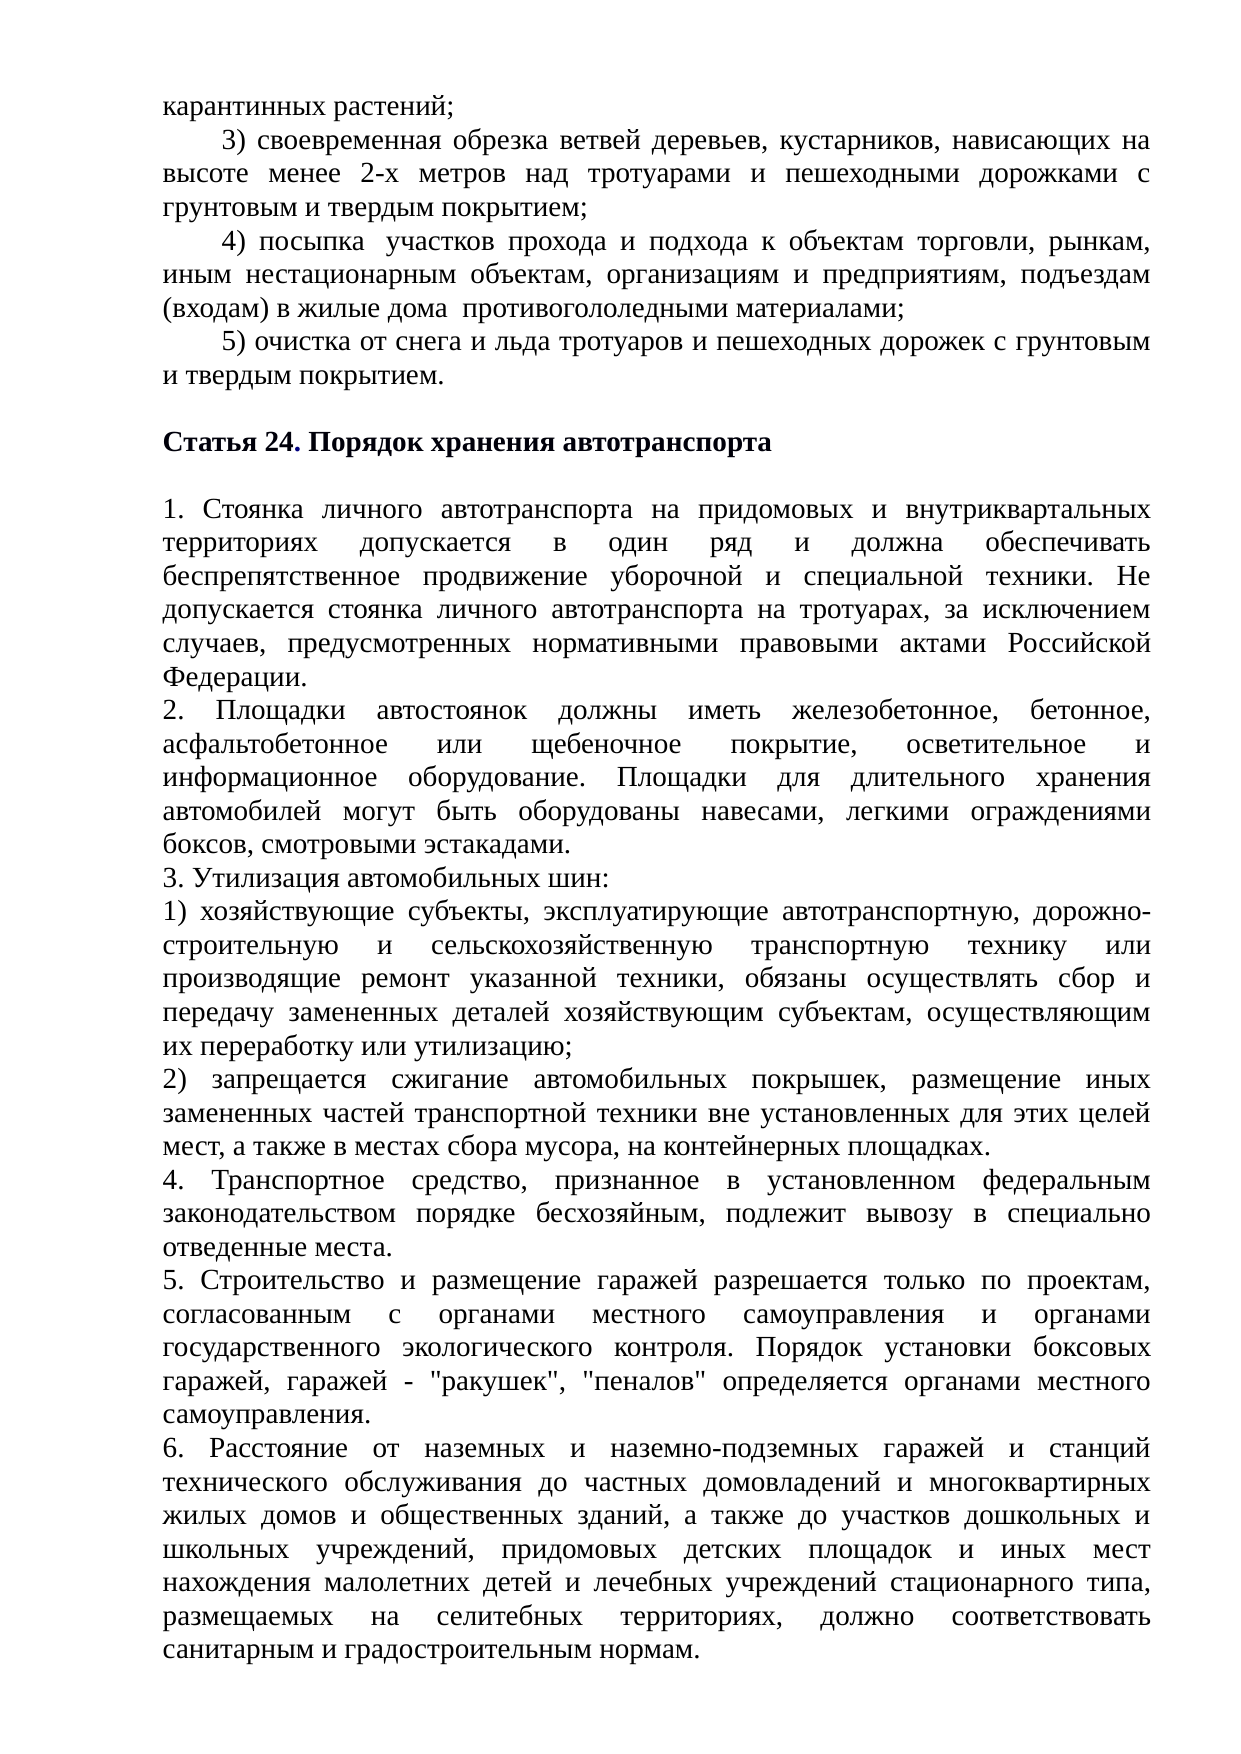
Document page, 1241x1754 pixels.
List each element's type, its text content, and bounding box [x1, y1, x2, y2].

text 5) очистка от снега и льда тротуаров и пешеходных дорожек с грунтовым и твердым покрытием. [162, 323, 1152, 390]
text 5. Строительство и размещение гаражей разрешается только по проектам, согласованным с органами местного самоуправления и органами государственного экологического контроля. Порядок установки боксовых гаражей, гаражей - "ракушек", "пеналов" определяется органами местного самоуправления. [162, 1262, 1152, 1430]
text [162, 88, 1152, 122]
text 2) запрещается сжигание автомобильных покрышек, размещение иных замененных частей транспортной техники вне установленных для этих целей мест, а также в местах сбора мусора, на контейнерных площадках. [162, 1061, 1152, 1162]
text Статья 24. Порядок хранения автотранспорта [162, 424, 1152, 457]
text 1. Стоянка личного автотранспорта на придомовых и внутриквартальных территориях допускается в один ряд и должна обеспечивать беспрепятственное продвижение уборочной и специальной техники. Не допускается стоянка личного автотранспорта на тротуарах, за исключением случаев, предусмотренных нормативными правовыми актами Российской Федерации. [162, 491, 1152, 692]
text 3) своевременная обрезка ветвей деревьев, кустарников, нависающих на высоте менее 2-х метров над тротуарами и пешеходными дорожками с грунтовым и твердым покрытием; [162, 122, 1152, 223]
text 2. Площадки автостоянок должны иметь железобетонное, бетонное, асфальтобетонное или щебеночное покрытие, осветительное и информационное оборудование. Площадки для длительного хранения автомобилей могут быть оборудованы навесами, легкими ограждениями боксов, смотровыми эстакадами. [162, 692, 1152, 860]
text 4) посыпка участков прохода и подхода к объектам торговли, рынкам, иным нестационарным объектам, организациям и предприятиям, подъездам (входам) в жилые дома противогололедными материалами; [162, 223, 1152, 323]
text 1) хозяйствующие субъекты, эксплуатирующие автотранспортную, дорожно-строительную и сельскохозяйственную транспортную технику или производящие ремонт указанной техники, обязаны осуществлять сбор и передачу замененных деталей хозяйствующим субъектам, осуществляющим их переработку или утилизацию; [162, 893, 1152, 1061]
text 4. Транспортное средство, признанное в установленном федеральным законодательством порядке бесхозяйным, подлежит вывозу в специально отведенные места. [162, 1162, 1152, 1262]
text 6. Расстояние от наземных и наземно-подземных гаражей и станций технического обслуживания до частных домовладений и многоквартирных жилых домов и общественных зданий, а также до участков дошкольных и школьных учреждений, придомовых детских площадок и иных мест нахождения малолетних детей и лечебных учреждений стационарного типа, размещаемых на селитебных территориях, должно соответствовать санитарным и градостроительным нормам. [162, 1430, 1152, 1665]
text 3. Утилизация автомобильных шин: [162, 860, 1152, 893]
